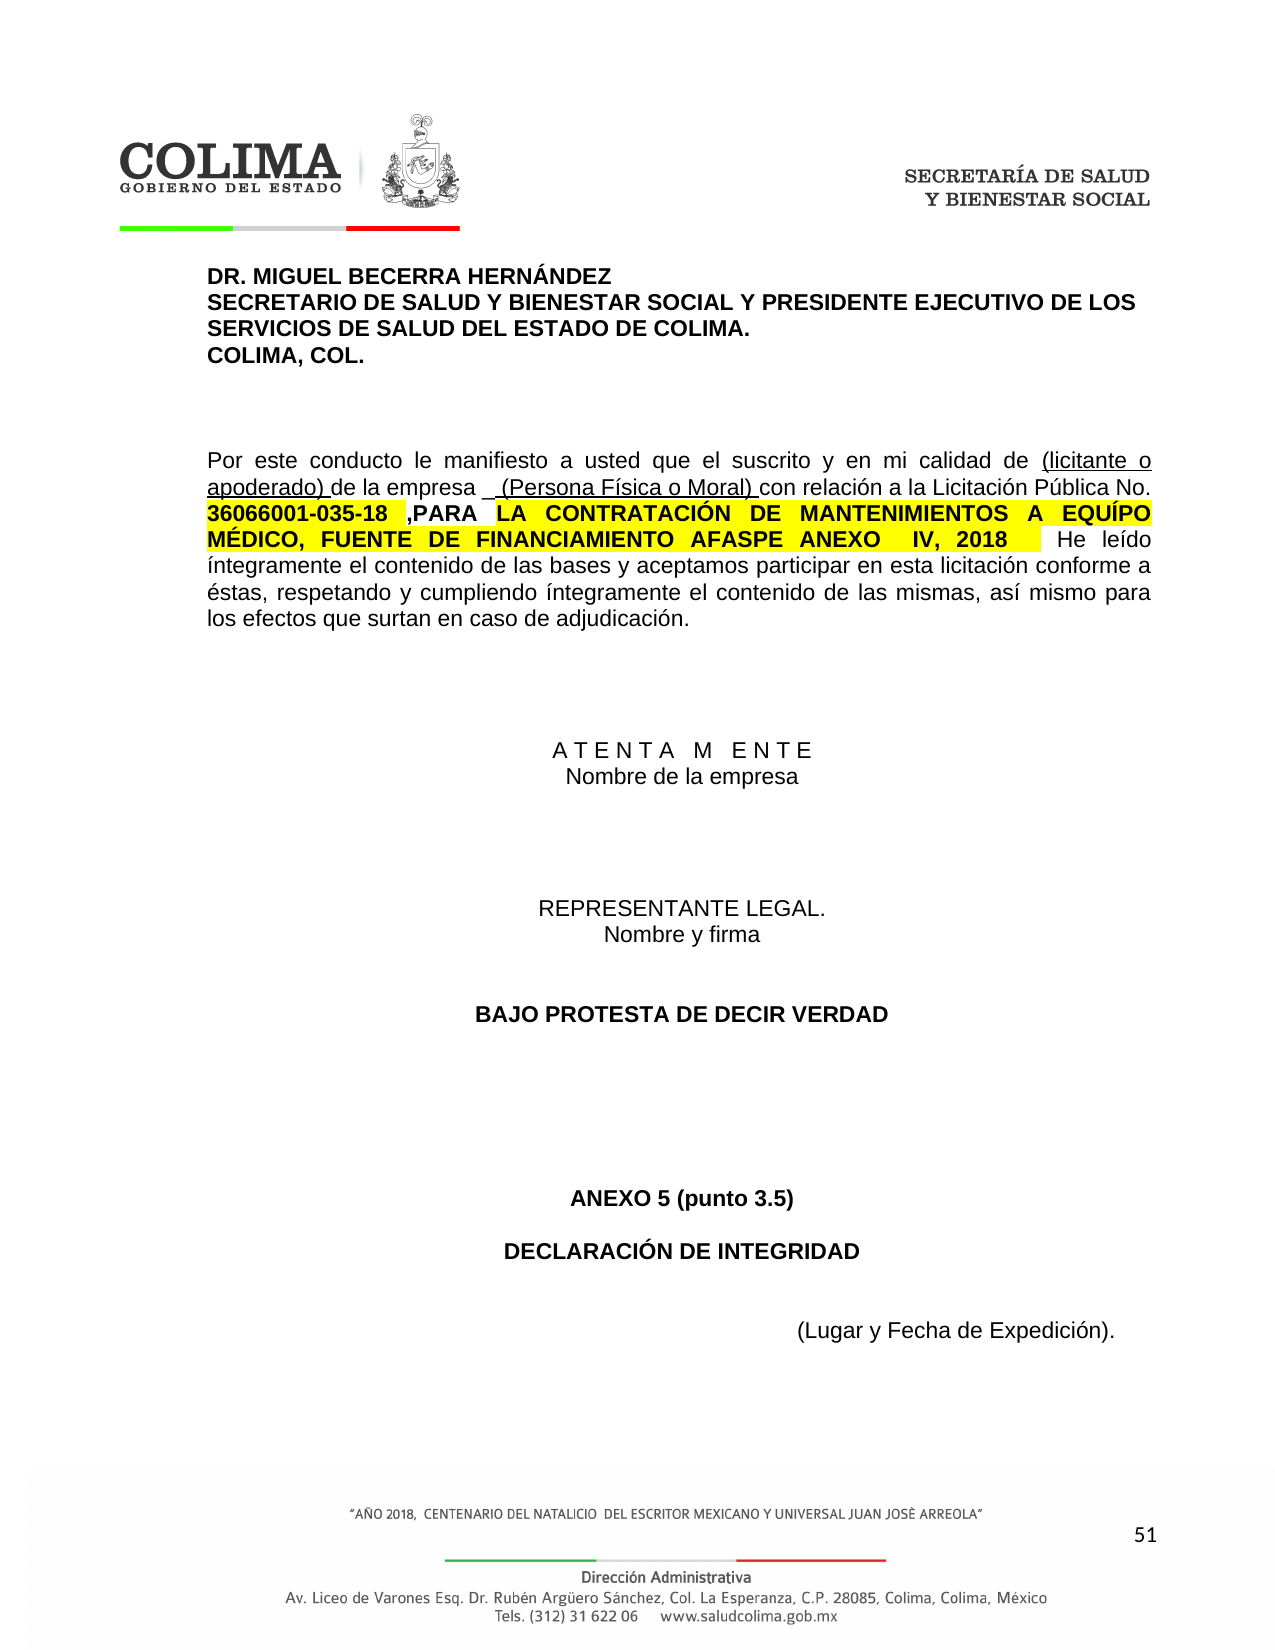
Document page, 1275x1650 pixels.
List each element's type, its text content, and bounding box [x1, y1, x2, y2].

text Nombre y firma [207, 921, 1157, 948]
picture [26, 1468, 1275, 1650]
text BAJO PROTESTA DE DECIR VERDAD [207, 1001, 1157, 1027]
picture [3, 29, 1267, 255]
text (Lugar y Fecha de Expedición). [797, 1317, 1157, 1343]
subtitle DR. MIGUEL BECERRA HERNÁNDEZ [207, 263, 1157, 289]
text DECLARACIÓN DE INTEGRIDAD [207, 1238, 1157, 1264]
text Por este conducto le manifiesto a usted que el suscrito y en mi calidad de (licitante o apoderado) de la empresa _ (Persona Física o Moral) con relación a la Licitación Pública No. 36066001-035-18 ,PARA LA CONTRATACIÓN DE MANTENIMIENTOS A EQUÍPO MÉDICO, FUENTE DE FINANCIAMIENTO AFASPE ANEXO IV, 2018 He leído íntegramente el contenido de las bases y aceptamos participar en esta licitación conforme a éstas, respetando y cumpliendo íntegramente el contenido de las mismas, así mismo para los efectos que surtan en caso de adjudicación. [207, 447, 1152, 526]
subtitle SECRETARIO DE SALUD Y BIENESTAR SOCIAL Y PRESIDENTE EJECUTIVO DE LOS SERVICIOS DE SALUD DEL ESTADO DE COLIMA. [207, 289, 1157, 342]
text COLIMA, COL. [207, 342, 1157, 368]
text ANEXO 5 (punto 3.5) [207, 1185, 1157, 1211]
text Nombre de la empresa [207, 763, 1157, 790]
text Por este conducto le manifiesto a usted que el suscrito y en mi calidad de (licitante o apoderado) de la empresa _ (Persona Física o Moral) con relación a la Licitación Pública No. 36066001-035-18 ,PARA LA CONTRATACIÓN DE MANTENIMIENTOS A EQUÍPO MÉDICO, FUENTE DE FINANCIAMIENTO AFASPE ANEXO IV, 2018 He leído íntegramente el contenido de las bases y aceptamos participar en esta licitación conforme a éstas, respetando y cumpliendo íntegramente el contenido de las mismas, así mismo para los efectos que surtan en caso de adjudicación. [207, 526, 1152, 632]
text REPRESENTANTE LEGAL. [207, 895, 1157, 921]
text A T E N T A M E N T E [207, 737, 1157, 763]
